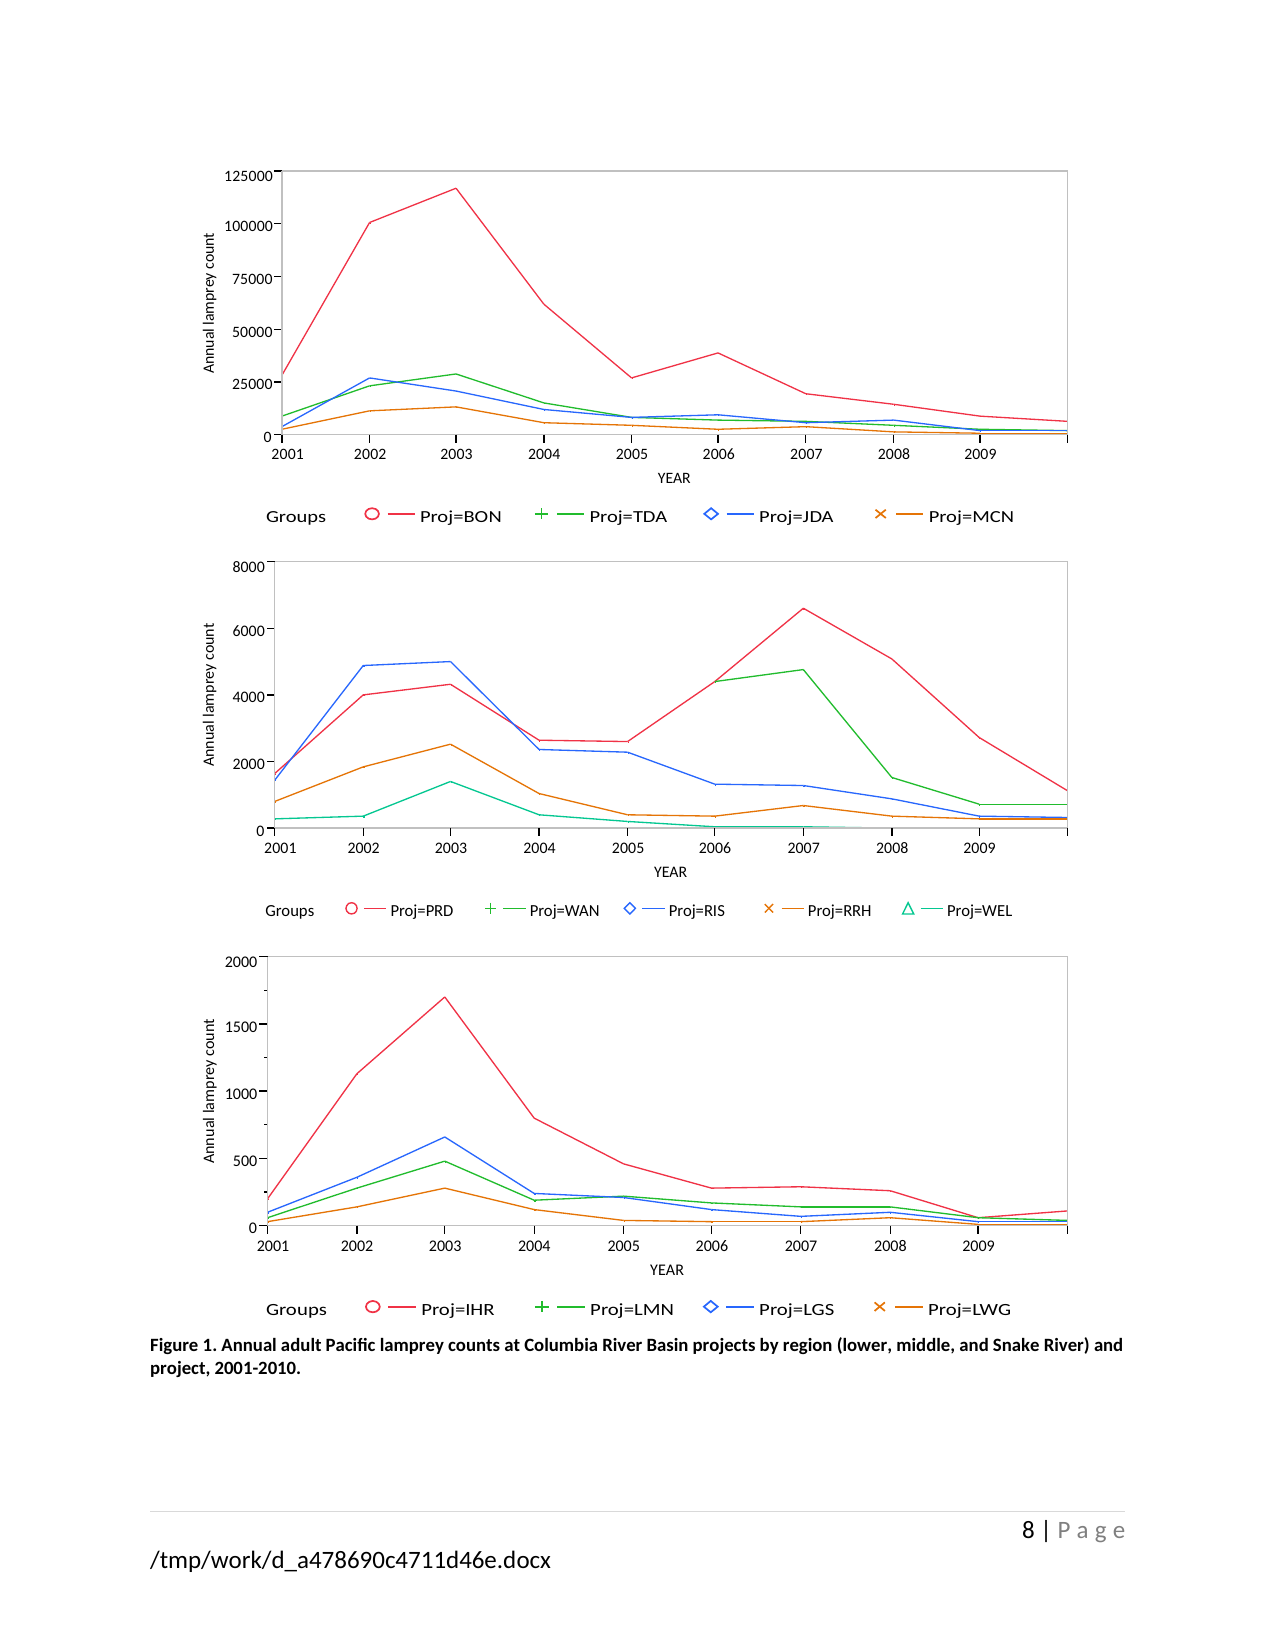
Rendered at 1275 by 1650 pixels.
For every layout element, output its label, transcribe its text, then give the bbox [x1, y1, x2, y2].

text Figure 1. Annual adult Pacific lamprey counts at Columbia River Basin projects by region (lower, middle, and Snake River) and project, 2001-2010. [150, 1334, 1125, 1379]
